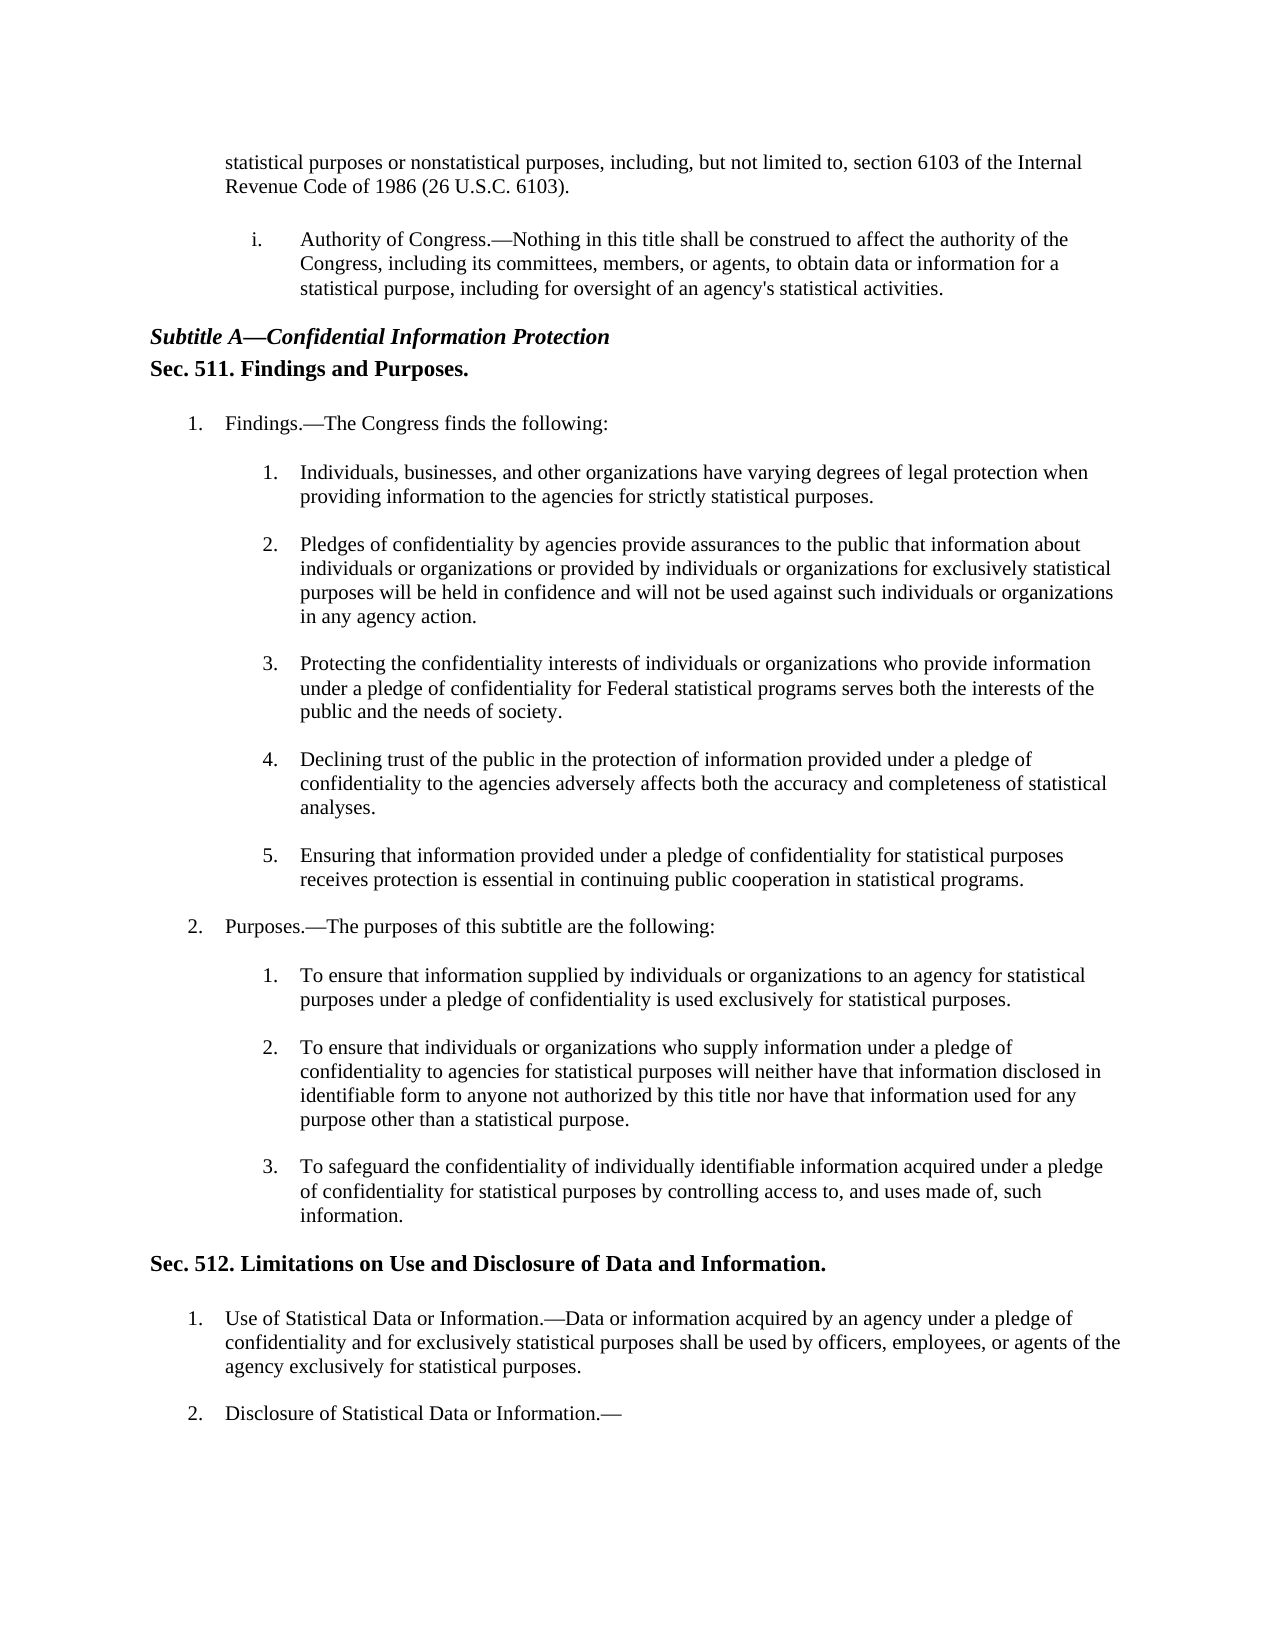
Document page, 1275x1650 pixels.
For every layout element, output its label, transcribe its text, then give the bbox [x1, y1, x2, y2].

subtitle Sec. 511. Findings and Purposes. [150, 356, 1125, 382]
list Use of Statistical Data or Information.—Data or information acquired by an agency under a pledge of confidentiality and for exclusively statistical purposes shall be used by officers, employees, or agents of the agency exclusively for statistical purposes. [187, 1306, 1125, 1378]
list Disclosure of Statistical Data or Information.— [187, 1401, 1125, 1425]
list Individuals, businesses, and other organizations have varying degrees of legal protection when providing information to the agencies for strictly statistical purposes. [262, 460, 1125, 508]
list Purposes.—The purposes of this subtitle are the following: [187, 914, 1125, 938]
list To safeguard the confidentiality of individually identifiable information acquired under a pledge of confidentiality for statistical purposes by controlling access to, and uses made of, such information. [262, 1154, 1125, 1227]
list To ensure that information supplied by individuals or organizations to an agency for statistical purposes under a pledge of confidentiality is used exclusively for statistical purposes. [262, 963, 1125, 1011]
list Protecting the confidentiality interests of individuals or organizations who provide information under a pledge of confidentiality for Federal statistical programs serves both the interests of the public and the needs of society. [262, 651, 1125, 723]
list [187, 150, 1125, 198]
subtitle Subtitle A—Confidential Information Protection [150, 323, 1125, 349]
list Authority of Congress.—Nothing in this title shall be construed to affect the authority of the Congress, including its committees, members, or agents, to obtain data or information for a statistical purpose, including for oversight of an agency's statistical activities. [262, 227, 1125, 299]
list Findings.—The Congress finds the following: [187, 411, 1125, 435]
list Ensuring that information provided under a pledge of confidentiality for statistical purposes receives protection is essential in continuing public cooperation in statistical programs. [262, 843, 1125, 891]
list Pledges of confidentiality by agencies provide assurances to the public that information about individuals or organizations or provided by individuals or organizations for exclusively statistical purposes will be held in confidence and will not be used against such individuals or organizations in any agency action. [262, 532, 1125, 628]
list Declining trust of the public in the protection of information provided under a pledge of confidentiality to the agencies adversely affects both the accuracy and completeness of statistical analyses. [262, 747, 1125, 819]
list To ensure that individuals or organizations who supply information under a pledge of confidentiality to agencies for statistical purposes will neither have that information disclosed in identifiable form to anyone not authorized by this title nor have that information used for any purpose other than a statistical purpose. [262, 1035, 1125, 1131]
subtitle Sec. 512. Limitations on Use and Disclosure of Data and Information. [150, 1250, 1125, 1276]
